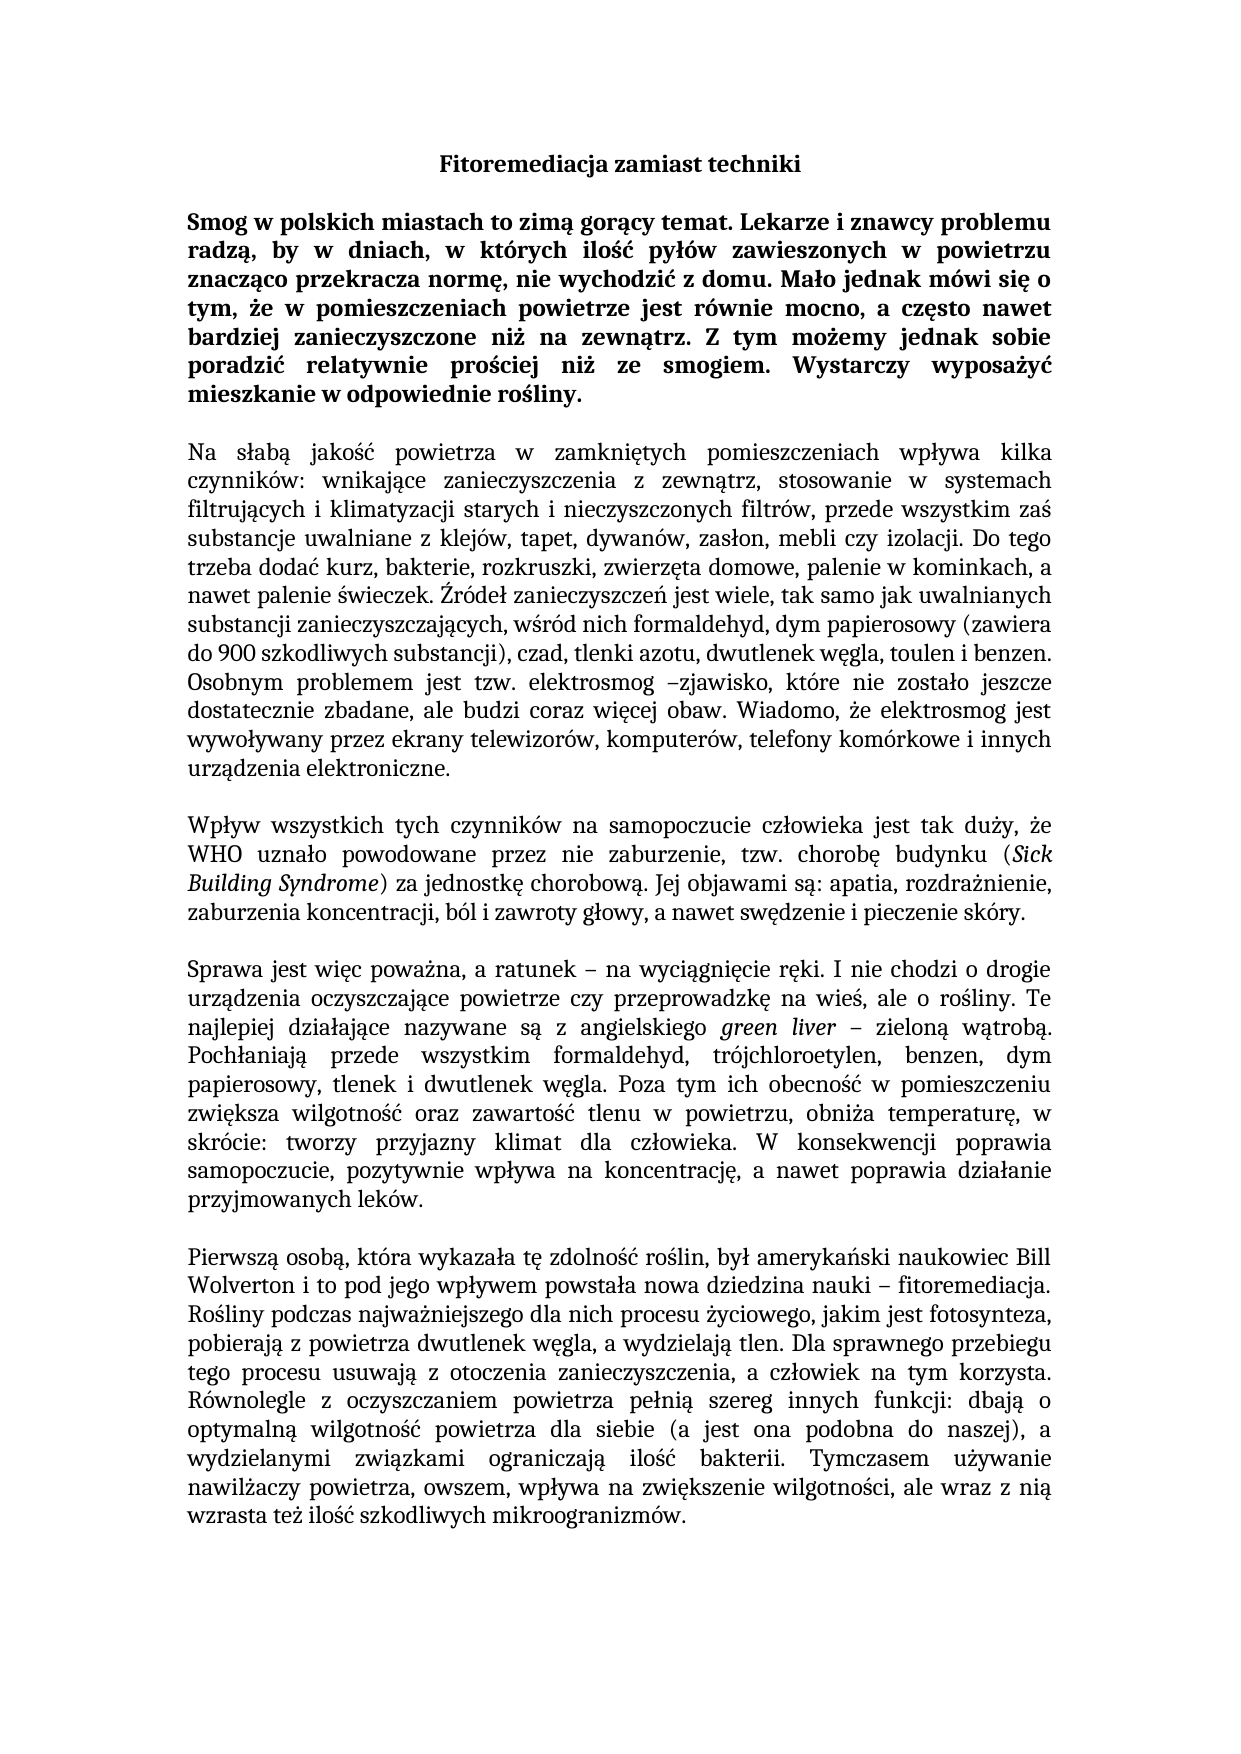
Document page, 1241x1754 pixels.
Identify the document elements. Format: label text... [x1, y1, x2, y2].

text Na słabą jakość powietrza w zamkniętych pomieszczeniach wpływa kilka czynników: wnikające zanieczyszczenia z zewnątrz, stosowanie w systemach filtrujących i klimatyzacji starych i nieczyszczonych filtrów, przede wszystkim zaś substancje uwalniane z klejów, tapet, dywanów, zasłon, mebli czy izolacji. Do tego trzeba dodać kurz, bakterie, rozkruszki, zwierzęta domowe, palenie w kominkach, a nawet palenie świeczek. Źródeł zanieczyszczeń jest wiele, tak samo jak uwalnianych substancji zanieczyszczających, wśród nich formaldehyd, dym papierosowy (zawiera do 900 szkodliwych substancji), czad, tlenki azotu, dwutlenek węgla, toulen i benzen. Osobnym problemem jest tzw. elektrosmog –zjawisko, które nie zostało jeszcze dostatecznie zbadane, ale budzi coraz więcej obaw. Wiadomo, że elektrosmog jest wywoływany przez ekrany telewizorów, komputerów, telefony komórkowe i innych urządzenia elektroniczne. [187, 437, 1053, 782]
text Wpływ wszystkich tych czynników na samopoczucie człowieka jest tak duży, że WHO uznało powodowane przez nie zaburzenie, tzw. chorobę budynku (Sick Building Syndrome) za jednostkę chorobową. Jej objawami są: apatia, rozdrażnienie, zaburzenia koncentracji, ból i zawroty głowy, a nawet swędzenie i pieczenie skóry. [187, 811, 1053, 926]
text Smog w polskich miastach to zimą gorący temat. Lekarze i znawcy problemu radzą, by w dniach, w których ilość pyłów zawieszonych w powietrzu znacząco przekracza normę, nie wychodzić z domu. Mało jednak mówi się o tym, że w pomieszczeniach powietrze jest równie mocno, a często nawet bardziej zanieczyszczone niż na zewnątrz. Z tym możemy jednak sobie poradzić relatywnie prościej niż ze smogiem. Wystarczy wyposażyć mieszkanie w odpowiednie rośliny. [187, 207, 1053, 409]
text Pierwszą osobą, która wykazała tę zdolność roślin, był amerykański naukowiec Bill Wolverton i to pod jego wpływem powstała nowa dziedzina nauki – fitoremediacja. Rośliny podczas najważniejszego dla nich procesu życiowego, jakim jest fotosynteza, pobierają z powietrza dwutlenek węgla, a wydzielają tlen. Dla sprawnego przebiegu tego procesu usuwają z otoczenia zanieczyszczenia, a człowiek na tym korzysta. Równolegle z oczyszczaniem powietrza pełnią szereg innych funkcji: dbają o optymalną wilgotność powietrza dla siebie (a jest ona podobna do naszej), a wydzielanymi związkami ograniczają ilość bakterii. Tymczasem używanie nawilżaczy powietrza, owszem, wpływa na zwiększenie wilgotności, ale wraz z nią wzrasta też ilość szkodliwych mikroogranizmów. [187, 1242, 1053, 1530]
text Sprawa jest więc poważna, a ratunek – na wyciągnięcie ręki. I nie chodzi o drogie urządzenia oczyszczające powietrze czy przeprowadzkę na wieś, ale o rośliny. Te najlepiej działające nazywane są z angielskiego green liver – zieloną wątrobą. Pochłaniają przede wszystkim formaldehyd, trójchloroetylen, benzen, dym papierosowy, tlenek i dwutlenek węgla. Poza tym ich obecność w pomieszczeniu zwiększa wilgotność oraz zawartość tlenu w powietrzu, obniża temperaturę, w skrócie: tworzy przyjazny klimat dla człowieka. W konsekwencji poprawia samopoczucie, pozytywnie wpływa na koncentrację, a nawet poprawia działanie przyjmowanych leków. [187, 955, 1053, 1214]
text Fitoremediacja zamiast techniki [187, 150, 1053, 179]
